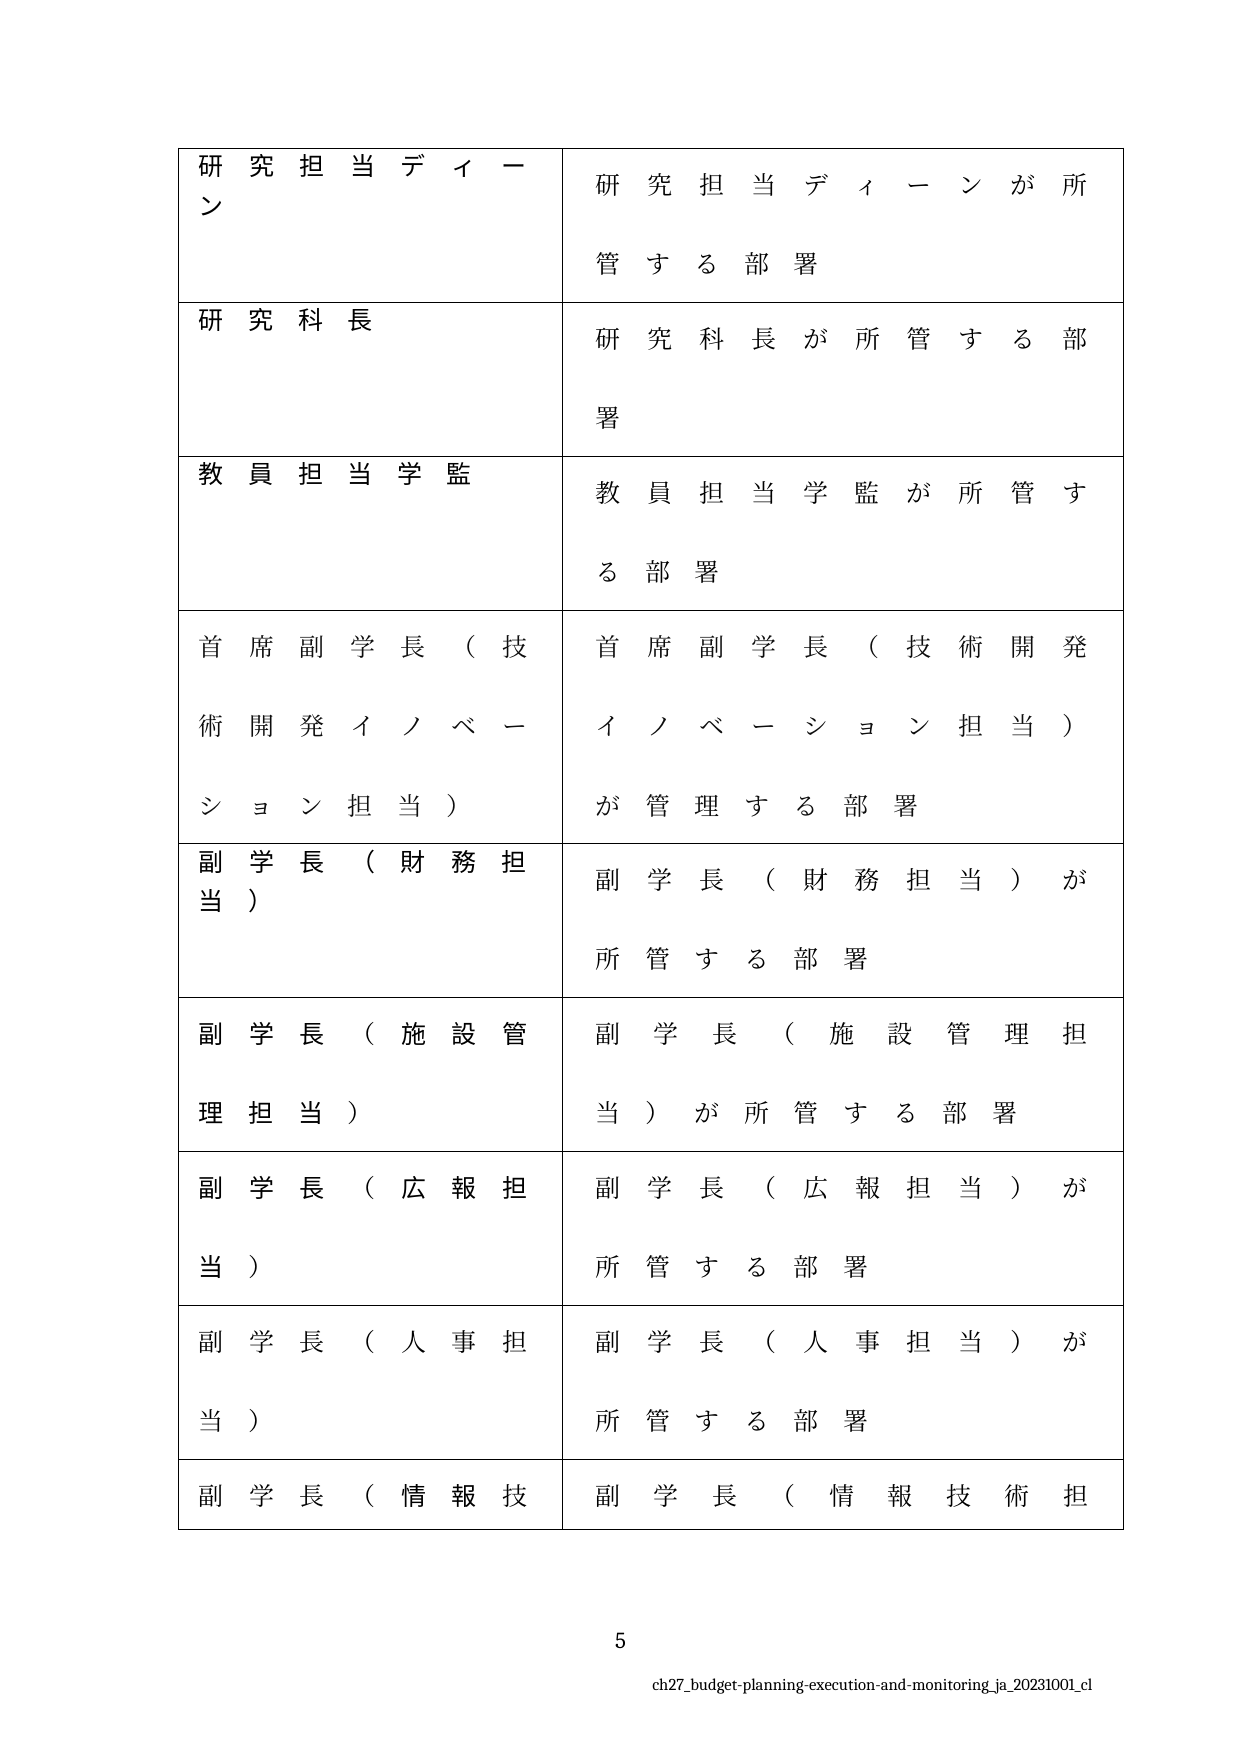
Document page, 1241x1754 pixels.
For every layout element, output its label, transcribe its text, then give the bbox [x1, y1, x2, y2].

table_cell 教員担当学監が所管する部署 [563, 457, 1123, 609]
table_cell 研究科長が所管する部署 [563, 303, 1123, 456]
table_cell 研究科長 [179, 303, 562, 456]
table_cell 副学長（人事担当）が所管する部署 [563, 1306, 1123, 1459]
table_cell 研究担当ディーン [179, 149, 562, 302]
table_cell 副学長（施設管理担当） [179, 998, 562, 1151]
table_cell 副学長（情報技術担当）が所管する部署 [563, 1460, 1123, 1529]
table_cell 副学長（人事担当） [179, 1306, 562, 1459]
table_cell 副学長（財務担当） [179, 844, 562, 997]
table_cell 副学長（施設管理担当）が所管する部署 [563, 998, 1123, 1151]
table_cell 副学長（財務担当）が所管する部署 [563, 844, 1123, 997]
table_cell 教員担当学監 [179, 457, 562, 609]
table_cell 副学長（情報技術担当） [179, 1460, 562, 1529]
table_cell 副学長（広報担当） [179, 1152, 562, 1305]
table_cell 首席副学長（技術開発イノベーション担当） [179, 611, 562, 843]
table_cell 研究担当ディーンが所管する部署 [563, 149, 1123, 302]
table_cell 首席副学長（技術開発イノベーション担当）が管理する部署 [563, 611, 1123, 843]
table_cell 副学長（広報担当）が所管する部署 [563, 1152, 1123, 1305]
